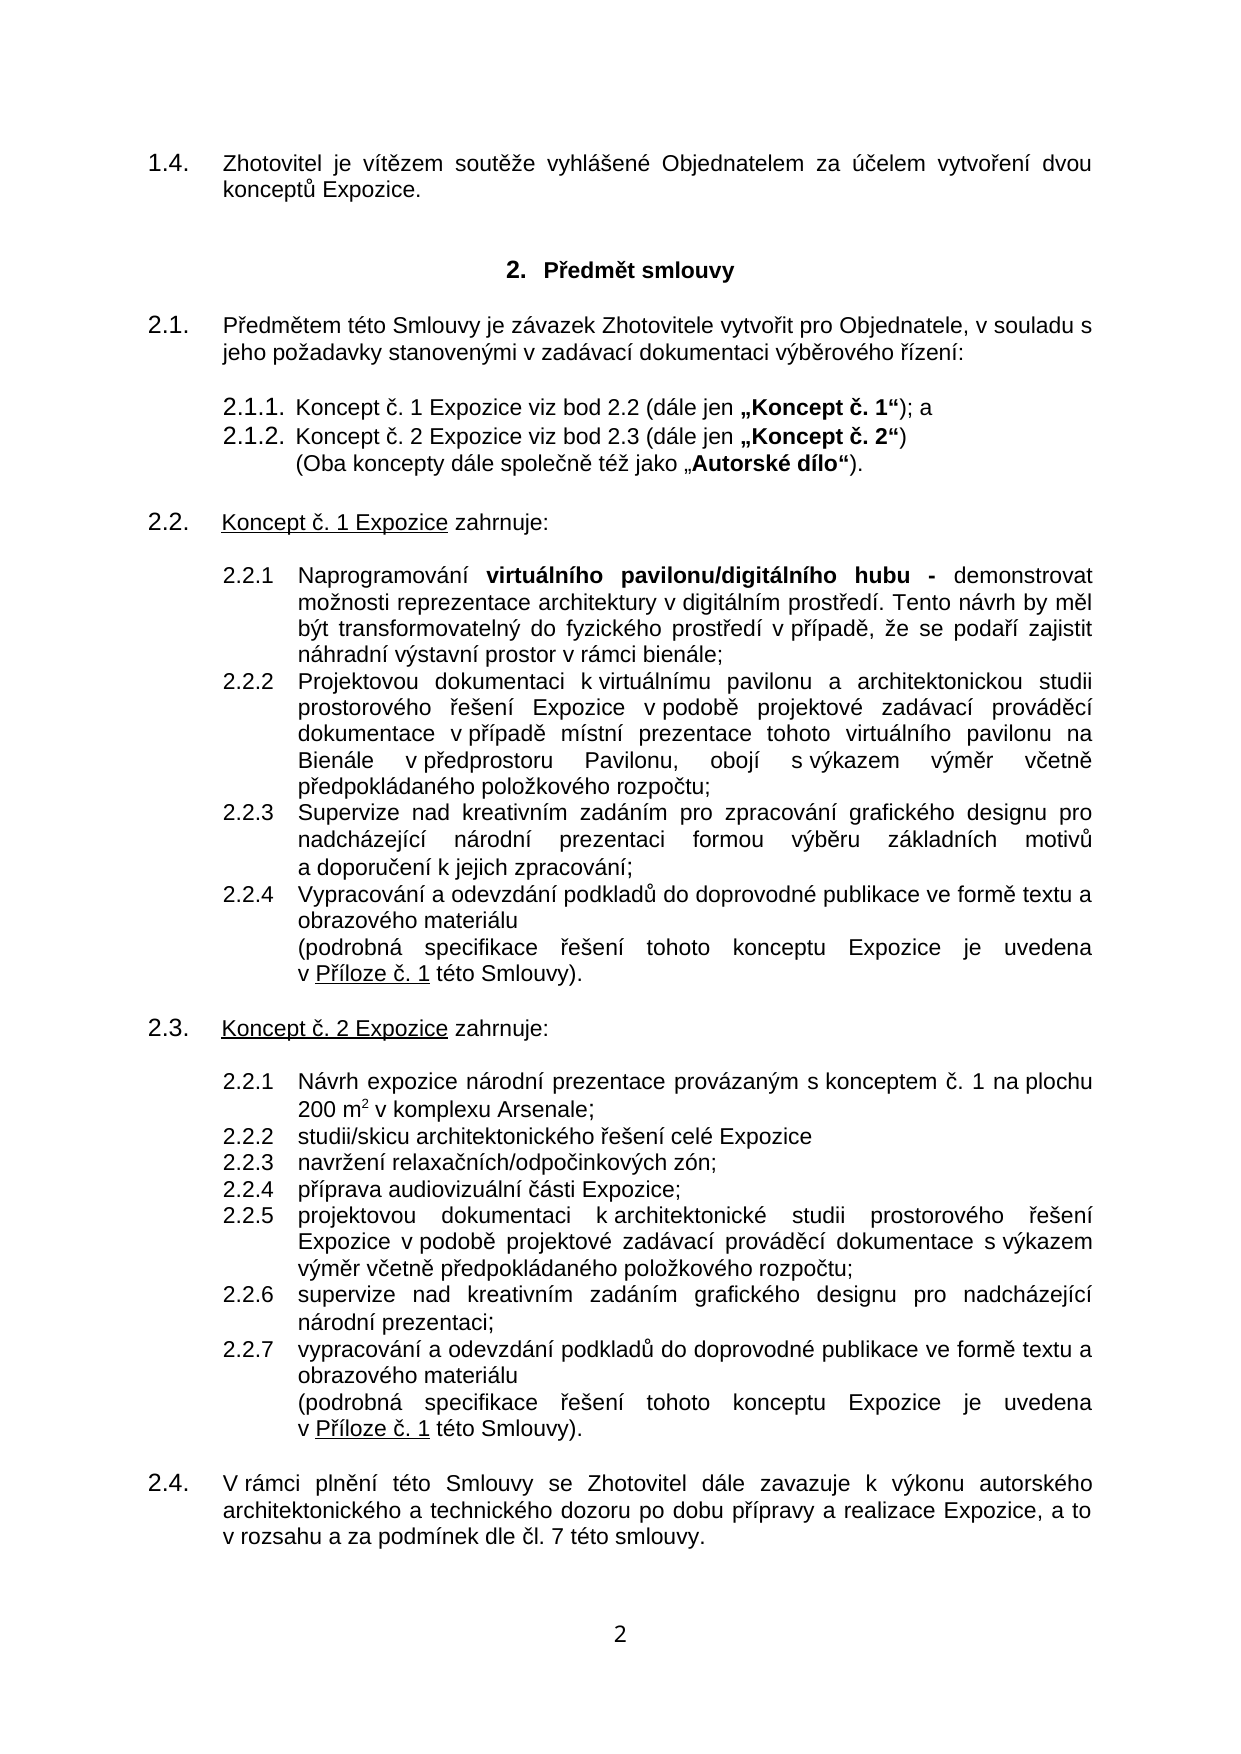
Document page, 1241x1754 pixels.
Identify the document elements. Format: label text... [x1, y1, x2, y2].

list Koncept č. 2 Expozice viz bod 2.3 (dále jen „Koncept č. 2“) [223, 421, 1093, 449]
list Koncept č. 1 Expozice viz bod 2.2 (dále jen „Koncept č. 1“); a [223, 392, 1093, 421]
list Vypracování a odevzdání podkladů do doprovodné publikace ve formě textu a obrazového materiálu [223, 881, 1093, 933]
list příprava audiovizuální části Expozice; [223, 1176, 1093, 1202]
list Předmětem této Smlouvy je závazek Zhotovitele vytvořit pro Objednatele, v souladu s jeho požadavky stanovenými v zadávací dokumentaci výběrového řízení: [148, 311, 1093, 366]
list vypracování a odevzdání podkladů do doprovodné publikace ve formě textu a obrazového materiálu [223, 1336, 1093, 1389]
list Návrh expozice národní prezentace provázaným s konceptem č. 1 na plochu 200 m2 v komplexu Arsenale; [223, 1068, 1093, 1123]
list supervize nad kreativním zadáním grafického designu pro nadcházející národní prezentaci; [223, 1281, 1093, 1336]
list Koncept č. 1 Expozice zahrnuje: [148, 507, 1093, 536]
list V rámci plnění této Smlouvy se Zhotovitel dále zavazuje k výkonu autorského architektonického a technického dozoru po dobu přípravy a realizace Expozice, a to v rozsahu a za podmínek dle čl. 7 této smlouvy. [148, 1468, 1093, 1549]
list Naprogramování virtuálního pavilonu/digitálního hubu - demonstrovat možnosti reprezentace architektury v digitálním prostředí. Tento návrh by měl být transformovatelný do fyzického prostředí v případě, že se podaří zajistit náhradní výstavní prostor v rámci bienále; [223, 562, 1093, 668]
list Zhotovitel je vítězem soutěže vyhlášené Objednatelem za účelem vytvoření dvou konceptů Expozice. [148, 148, 1093, 203]
list Projektovou dokumentaci k virtuálnímu pavilonu a architektonickou studii prostorového řešení Expozice v podobě projektové zadávací prováděcí dokumentace v případě místní prezentace tohoto virtuálního pavilonu na Bienále v předprostoru Pavilonu, obojí s výkazem výměr včetně předpokládaného položkového rozpočtu; [223, 668, 1093, 799]
list (podrobná specifikace řešení tohoto konceptu Expozice je uvedena v Příloze č. 1 této Smlouvy). [298, 933, 1093, 986]
list Předmět smlouvy [148, 255, 1093, 284]
list studii/skicu architektonického řešení celé Expozice [223, 1123, 1093, 1149]
list Supervize nad kreativním zadáním pro zpracování grafického designu pro nadcházející národní prezentaci formou výběru základních motivů a doporučení k jejich zpracování; [223, 799, 1093, 881]
list projektovou dokumentaci k architektonické studii prostorového řešení Expozice v podobě projektové zadávací prováděcí dokumentace s výkazem výměr včetně předpokládaného položkového rozpočtu; [223, 1202, 1093, 1281]
text (podrobná specifikace řešení tohoto konceptu Expozice je uvedena v Příloze č. 1 této Smlouvy). [298, 1389, 1093, 1441]
list (Oba koncepty dále společně též jako „Autorské dílo“). [295, 449, 1093, 476]
list Koncept č. 2 Expozice zahrnuje: [148, 1013, 1093, 1041]
list navržení relaxačních/odpočinkových zón; [223, 1149, 1093, 1176]
